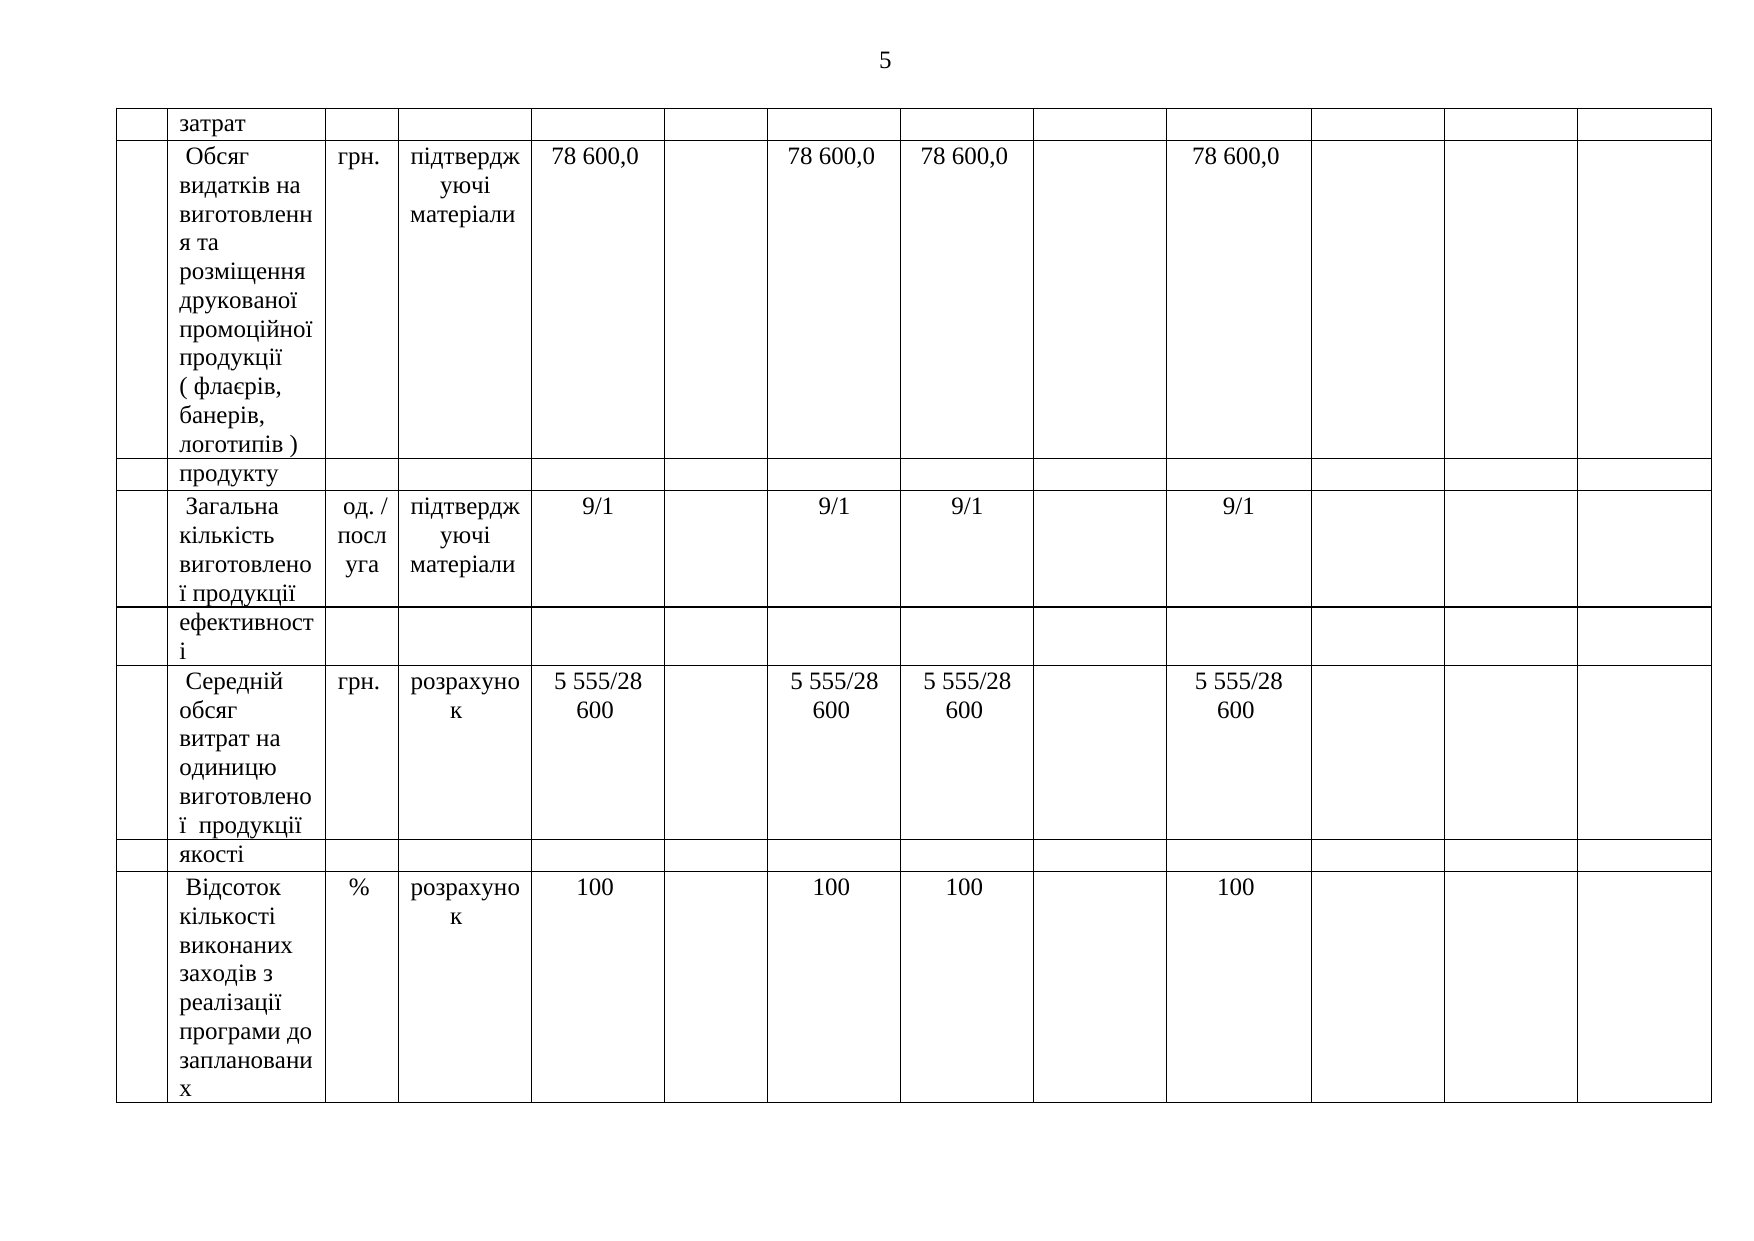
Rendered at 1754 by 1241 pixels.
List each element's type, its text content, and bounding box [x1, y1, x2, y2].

table_cell [326, 608, 398, 665]
table_cell [326, 109, 398, 140]
table_cell [532, 608, 664, 665]
table_cell 78 600,0 [768, 141, 900, 457]
table_cell [665, 840, 767, 871]
table_cell 9/1 [768, 491, 900, 606]
table_cell [1312, 459, 1444, 490]
table_cell [1312, 109, 1444, 140]
table_cell [117, 109, 167, 140]
table_cell підтверджуючі матеріали [399, 491, 531, 606]
table_cell [1034, 608, 1166, 665]
table_cell [665, 872, 767, 1102]
table_cell підтверджуючі матеріали [399, 141, 531, 457]
table_cell [326, 840, 398, 871]
table_cell [117, 608, 167, 665]
table_cell [117, 141, 167, 457]
table_cell [1445, 608, 1577, 665]
table_cell 78 600,0 [901, 141, 1033, 457]
table_cell [1445, 459, 1577, 490]
table_cell продукту [168, 459, 325, 490]
table_cell 9/1 [901, 491, 1033, 606]
table_cell 9/1 [1167, 491, 1311, 606]
table_cell 9/1 [532, 491, 664, 606]
table_cell [399, 840, 531, 871]
table_cell Середній обсяг витрат на одиницю виготовленої продукції [168, 666, 325, 838]
table_cell [399, 608, 531, 665]
table_cell Обсяг видатків на виготовлення та розміщення друкованої промоційної продукції ( флаєрів, банерів, логотипів ) [168, 141, 325, 457]
table_cell [1312, 872, 1444, 1102]
table_cell [399, 459, 531, 490]
table_cell [1312, 666, 1444, 838]
table_cell 100 [1167, 872, 1311, 1102]
table_cell грн. [326, 141, 398, 457]
table_cell [1034, 840, 1166, 871]
table_cell [1034, 666, 1166, 838]
table_cell ефективності [168, 608, 325, 665]
table_cell [1034, 459, 1166, 490]
table_cell 5 555/28 600 [532, 666, 664, 838]
table_cell [1445, 141, 1577, 457]
table_cell [1578, 872, 1711, 1102]
table_cell [1578, 666, 1711, 838]
table_cell [1578, 608, 1711, 665]
table_cell [117, 840, 167, 871]
table_cell [665, 459, 767, 490]
table_cell [665, 109, 767, 140]
table_cell [1445, 491, 1577, 606]
table_cell 78 600,0 [532, 141, 664, 457]
table_cell [532, 459, 664, 490]
table_cell [532, 840, 664, 871]
table_cell [1034, 491, 1166, 606]
table_cell [1312, 491, 1444, 606]
table_cell Відсоток кількості виконаних заходів з реалізації програми до запланованих [168, 872, 325, 1102]
table_cell [117, 666, 167, 838]
table_cell [1167, 608, 1311, 665]
table_cell [117, 872, 167, 1102]
table_cell 100 [901, 872, 1033, 1102]
table_cell [532, 109, 664, 140]
table_cell Загальна кількість виготовленої продукції [168, 491, 325, 606]
table_cell затрат [168, 109, 325, 140]
table_cell [1312, 608, 1444, 665]
table_cell розрахунок [399, 666, 531, 838]
table_cell [901, 608, 1033, 665]
table_cell [117, 459, 167, 490]
table_cell [665, 491, 767, 606]
table_cell розрахунок [399, 872, 531, 1102]
table_cell [1034, 872, 1166, 1102]
table_cell [1034, 141, 1166, 457]
table_cell [1312, 141, 1444, 457]
table_cell [768, 109, 900, 140]
table_cell [768, 840, 900, 871]
table_cell [1578, 109, 1711, 140]
table_cell [1578, 491, 1711, 606]
table_cell 100 [768, 872, 900, 1102]
table_cell [1445, 666, 1577, 838]
table_cell [901, 459, 1033, 490]
table_cell [1167, 459, 1311, 490]
table_cell [1578, 840, 1711, 871]
table_cell [1578, 141, 1711, 457]
table_cell % [326, 872, 398, 1102]
table_cell [901, 109, 1033, 140]
table_cell [665, 666, 767, 838]
table_cell [1445, 109, 1577, 140]
table_cell 5 555/28 600 [1167, 666, 1311, 838]
table_cell 5 555/28 600 [768, 666, 900, 838]
table_cell [1034, 109, 1166, 140]
table_cell [117, 491, 167, 606]
table_cell [1167, 109, 1311, 140]
table_cell [1445, 872, 1577, 1102]
table_cell [665, 141, 767, 457]
table_cell 78 600,0 [1167, 141, 1311, 457]
table_cell якості [168, 840, 325, 871]
table_cell [1312, 840, 1444, 871]
table_cell [399, 109, 531, 140]
table_cell [1578, 459, 1711, 490]
table_cell [1445, 840, 1577, 871]
table_cell 100 [532, 872, 664, 1102]
table_cell 5 555/28 600 [901, 666, 1033, 838]
table_cell грн. [326, 666, 398, 838]
table_cell [901, 840, 1033, 871]
table_cell [768, 459, 900, 490]
table_cell [665, 608, 767, 665]
table_cell [1167, 840, 1311, 871]
table_cell [326, 459, 398, 490]
table_cell [768, 608, 900, 665]
table_cell од. / послуга [326, 491, 398, 606]
